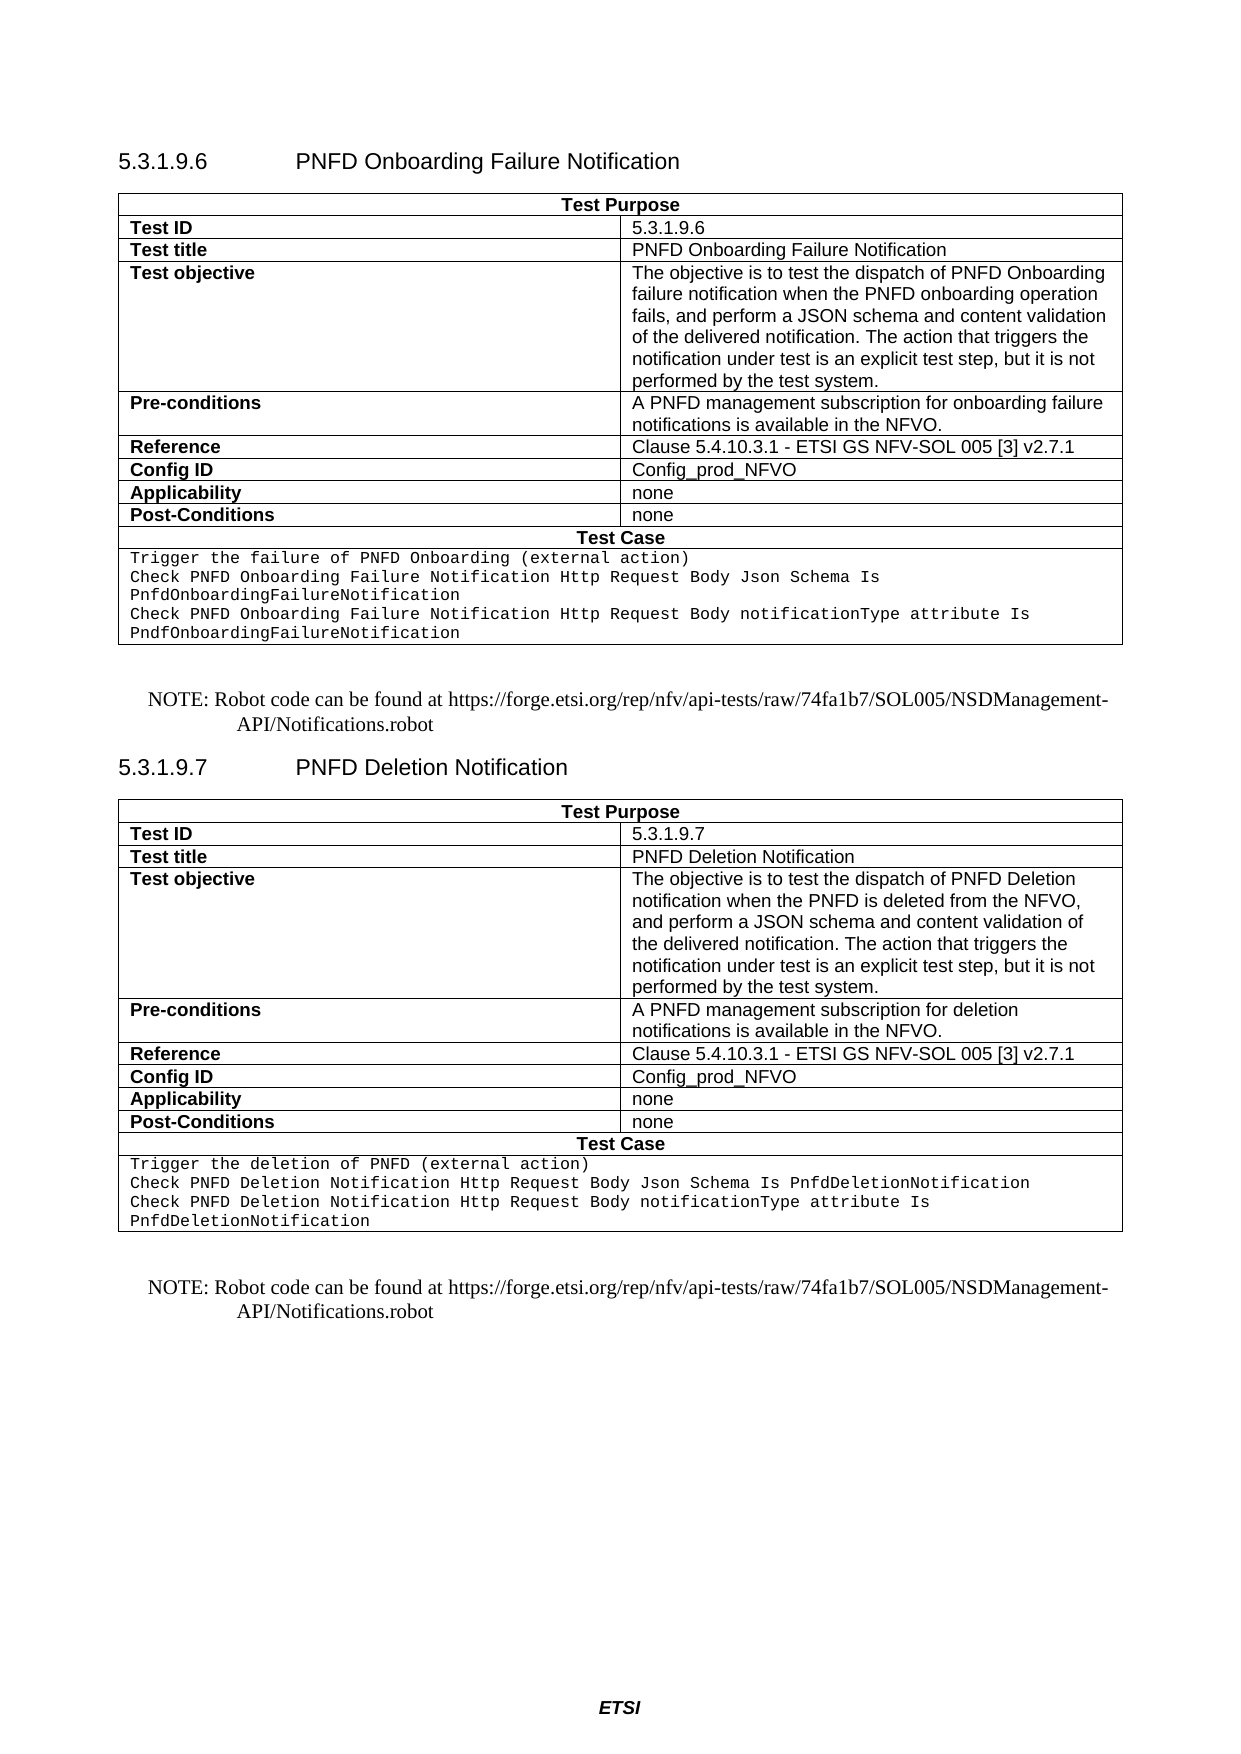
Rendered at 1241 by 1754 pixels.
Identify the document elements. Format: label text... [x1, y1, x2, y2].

text NOTE: Robot code can be found at https://forge.etsi.org/rep/nfv/api-tests/raw/74fa1b7/SOL005/NSDManagement-API/Notifications.robot [148, 687, 1122, 736]
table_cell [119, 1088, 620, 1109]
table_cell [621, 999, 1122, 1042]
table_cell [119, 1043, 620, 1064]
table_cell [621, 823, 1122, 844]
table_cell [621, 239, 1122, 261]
subtitle 5.3.1.9.6 PNFD Onboarding Failure Notification [118, 148, 1122, 174]
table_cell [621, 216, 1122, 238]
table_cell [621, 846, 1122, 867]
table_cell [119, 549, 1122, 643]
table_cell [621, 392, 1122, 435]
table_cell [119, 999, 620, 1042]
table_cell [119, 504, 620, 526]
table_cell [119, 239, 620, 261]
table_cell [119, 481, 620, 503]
text NOTE: Robot code can be found at https://forge.etsi.org/rep/nfv/api-tests/raw/74fa1b7/SOL005/NSDManagement-API/Notifications.robot [148, 1275, 1122, 1323]
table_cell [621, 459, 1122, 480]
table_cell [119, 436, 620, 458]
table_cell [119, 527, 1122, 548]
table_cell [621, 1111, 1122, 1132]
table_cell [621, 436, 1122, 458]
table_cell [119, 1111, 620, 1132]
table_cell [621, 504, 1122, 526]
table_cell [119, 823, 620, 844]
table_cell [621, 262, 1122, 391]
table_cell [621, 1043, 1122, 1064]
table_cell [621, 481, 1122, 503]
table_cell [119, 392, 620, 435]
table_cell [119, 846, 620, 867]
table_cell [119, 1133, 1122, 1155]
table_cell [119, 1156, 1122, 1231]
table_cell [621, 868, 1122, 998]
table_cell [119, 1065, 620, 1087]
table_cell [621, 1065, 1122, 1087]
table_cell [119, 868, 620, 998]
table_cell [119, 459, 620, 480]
subtitle 5.3.1.9.7 PNFD Deletion Notification [118, 754, 1122, 781]
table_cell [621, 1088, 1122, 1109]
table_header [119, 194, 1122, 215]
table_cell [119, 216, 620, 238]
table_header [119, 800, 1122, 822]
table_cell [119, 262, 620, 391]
